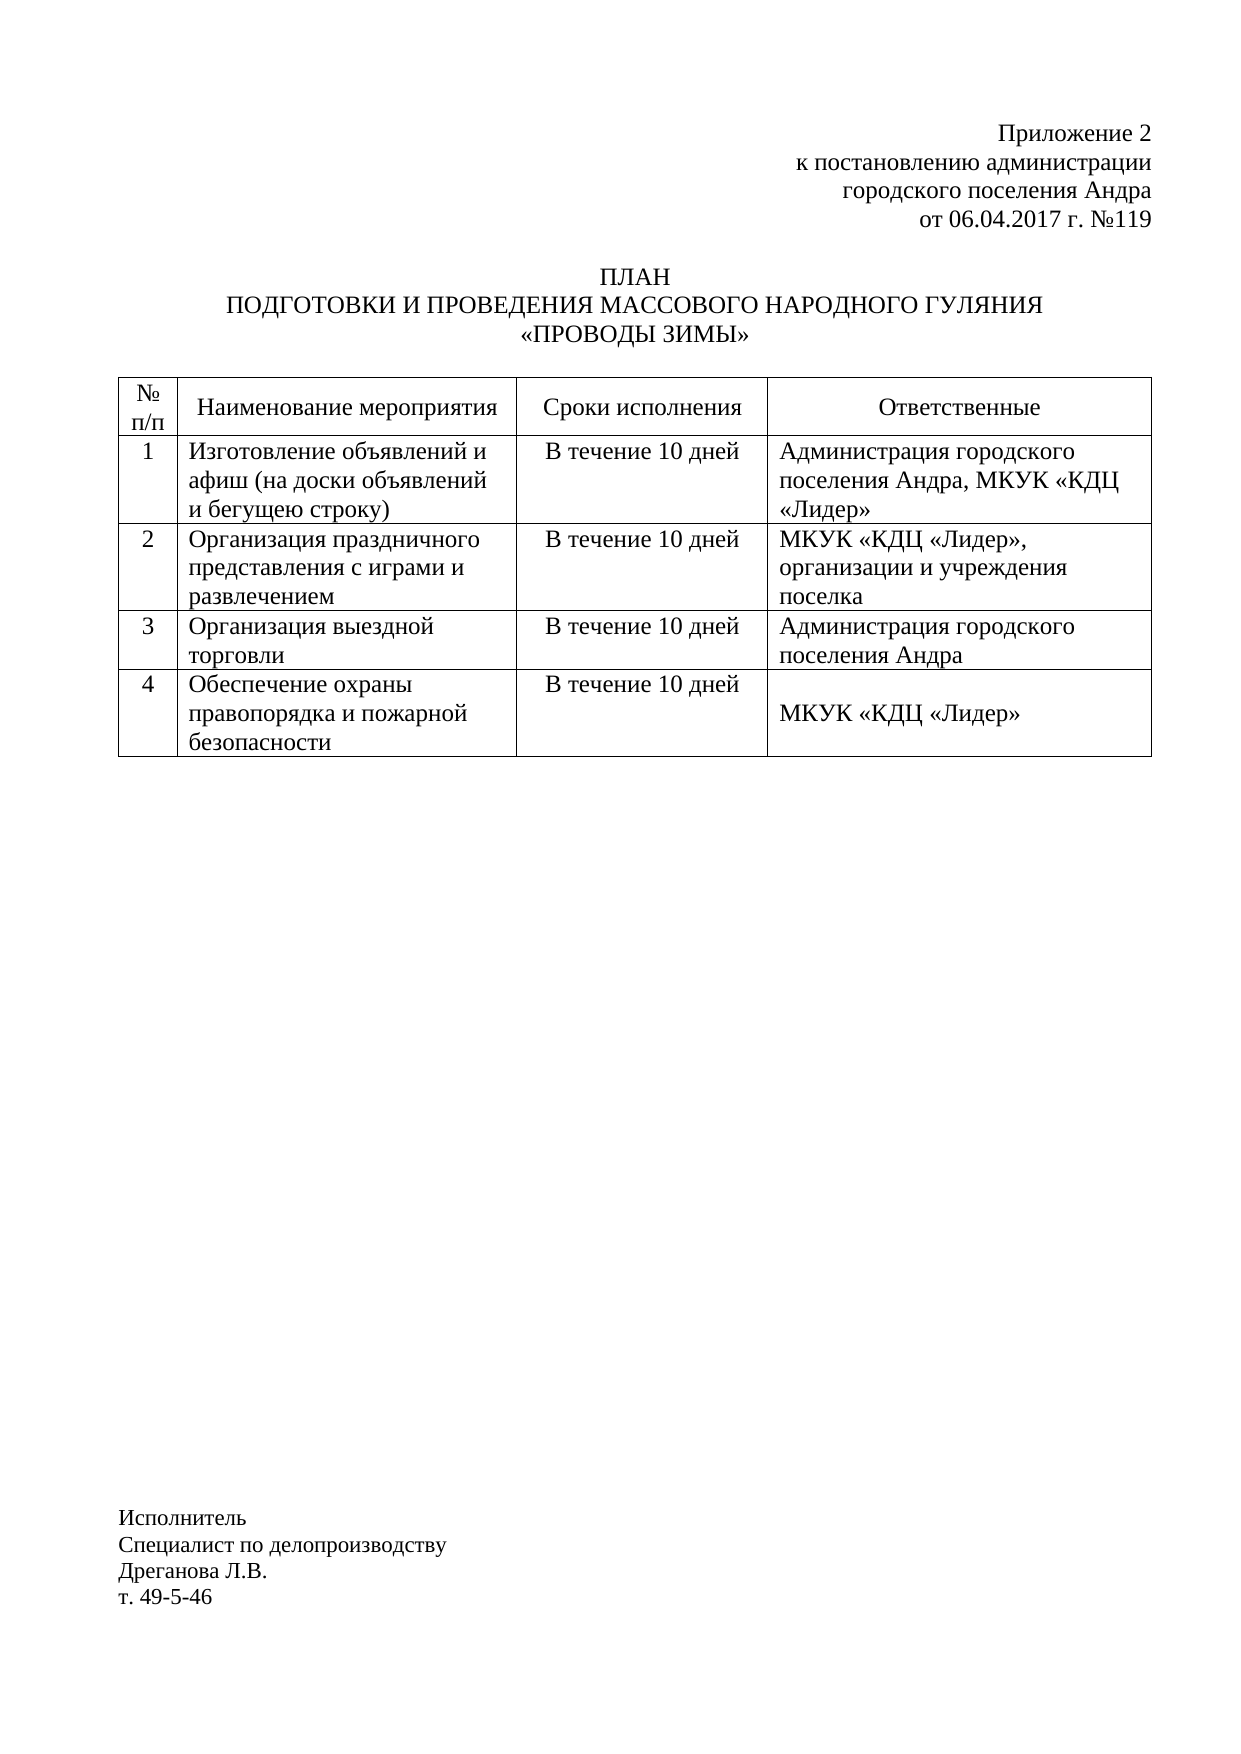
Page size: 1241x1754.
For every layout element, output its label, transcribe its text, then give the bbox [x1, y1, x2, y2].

text «ПРОВОДЫ ЗИМЫ» [118, 319, 1152, 348]
table_cell МКУК «КДЦ «Лидер», организации и учреждения поселка [768, 524, 1151, 610]
table_cell В течение 10 дней [517, 436, 767, 523]
table_header № п/п [119, 378, 177, 435]
table_cell Организация выездной торговли [178, 611, 516, 668]
table_cell В течение 10 дней [517, 670, 767, 756]
text Исполнитель [118, 1504, 1152, 1531]
table_cell 3 [119, 611, 177, 668]
table_cell Изготовление объявлений и афиш (на доски объявлений и бегущею строку) [178, 436, 516, 523]
text от 06.04.2017 г. №119 [118, 204, 1152, 233]
text т. 49-5-46 [118, 1583, 1152, 1610]
text Дреганова Л.В. [118, 1557, 1152, 1583]
table_header Наименование мероприятия [178, 378, 516, 435]
table_header Сроки исполнения [517, 378, 767, 435]
text к постановлению администрации [118, 147, 1152, 176]
table_cell Администрация городского поселения Андра, МКУК «КДЦ «Лидер» [768, 436, 1151, 523]
table_cell 1 [119, 436, 177, 523]
table_cell МКУК «КДЦ «Лидер» [768, 670, 1151, 756]
table_cell Администрация городского поселения Андра [768, 611, 1151, 668]
text ПЛАН [118, 262, 1152, 291]
text Приложение 2 [118, 118, 1152, 147]
table_cell Обеспечение охраны правопорядка и пожарной безопасности [178, 670, 516, 756]
text Специалист по делопроизводству [118, 1531, 1152, 1557]
table_cell Организация праздничного представления с играми и развлечением [178, 524, 516, 610]
table_cell В течение 10 дней [517, 524, 767, 610]
text городского поселения Андра [118, 176, 1152, 204]
table_cell 4 [119, 670, 177, 756]
table_header Ответственные [768, 378, 1151, 435]
table_cell 2 [119, 524, 177, 610]
text ПОДГОТОВКИ И ПРОВЕДЕНИЯ МАССОВОГО НАРОДНОГО ГУЛЯНИЯ [118, 291, 1152, 319]
table_cell В течение 10 дней [517, 611, 767, 668]
